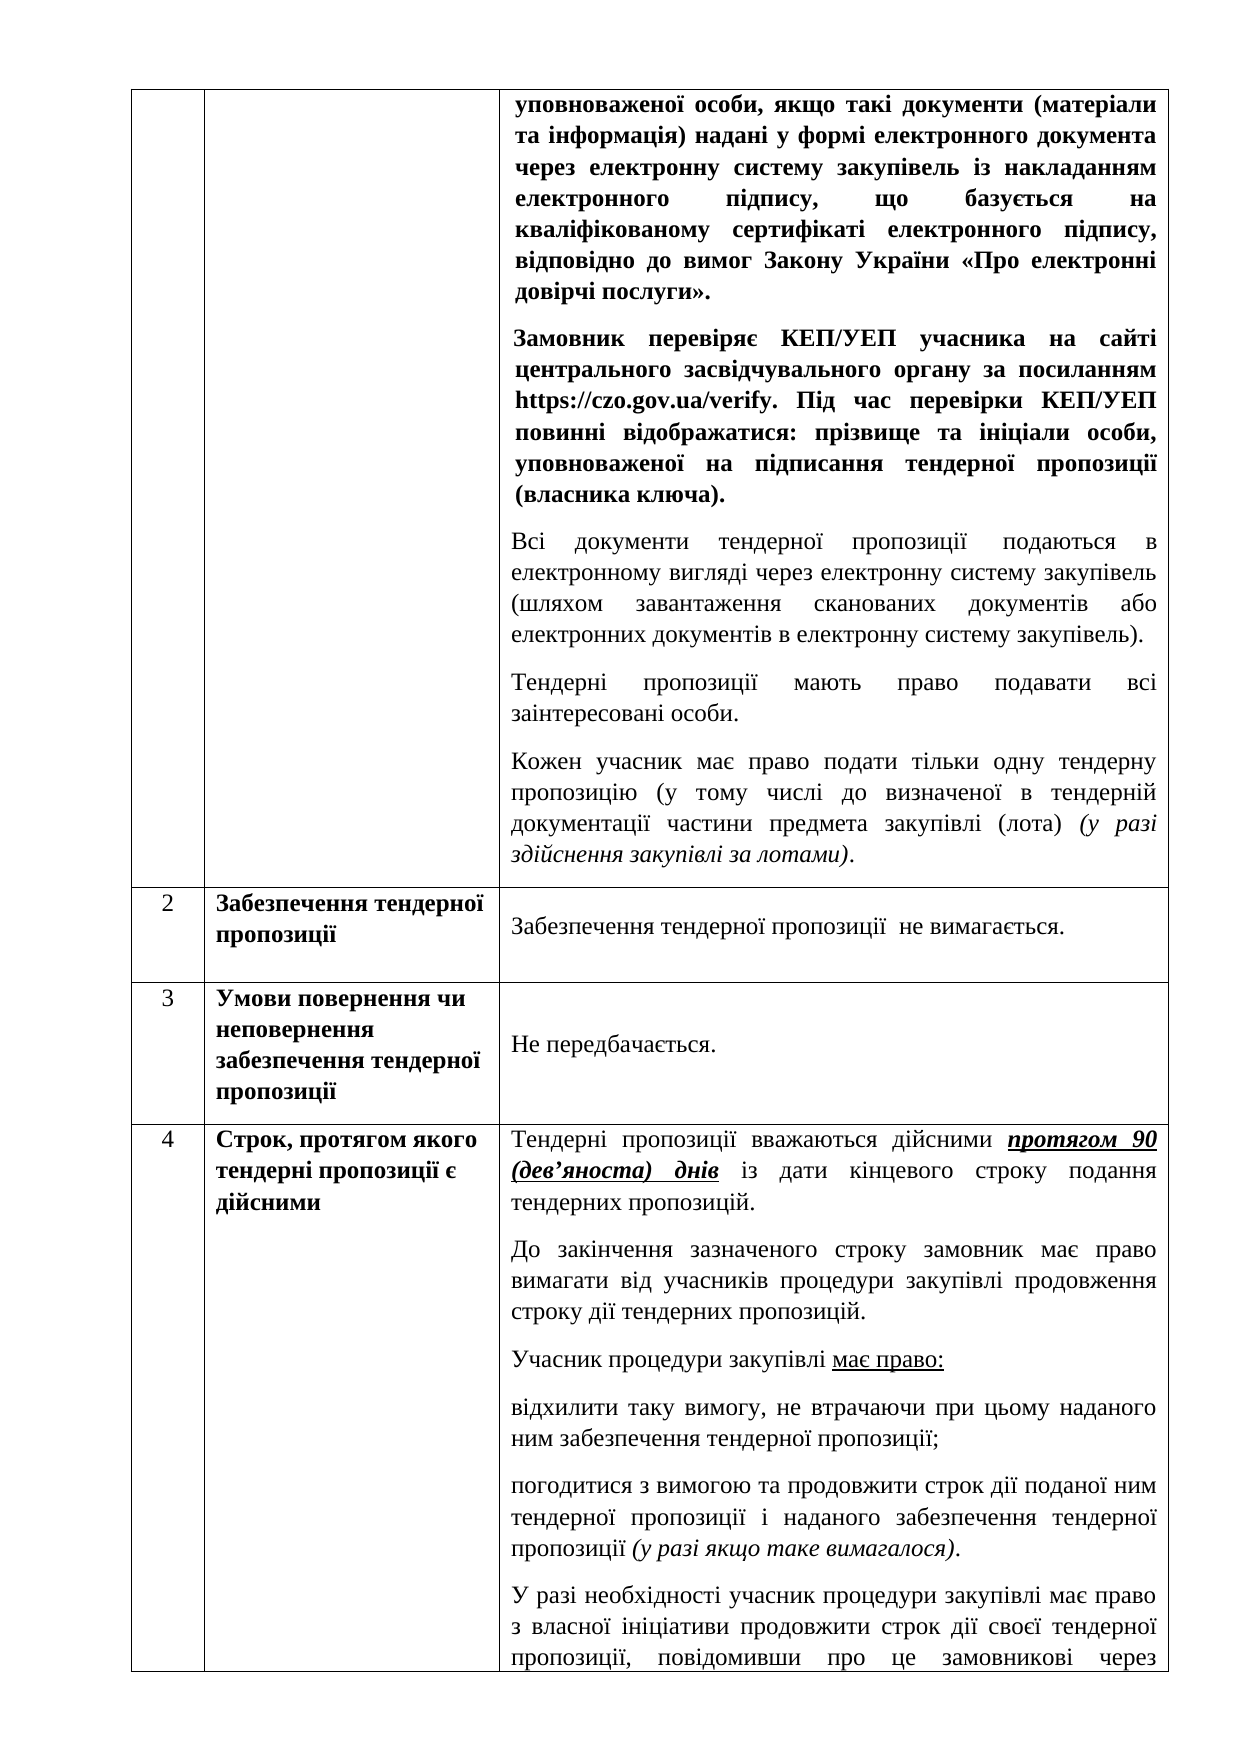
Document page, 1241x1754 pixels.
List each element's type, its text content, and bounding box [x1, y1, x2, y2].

table_cell 2 [132, 888, 204, 982]
table_cell Не передбачається. [500, 983, 1168, 1123]
table_cell 3 [132, 983, 204, 1123]
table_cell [205, 1125, 499, 1671]
table_cell 4 [132, 1125, 204, 1671]
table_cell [205, 90, 499, 887]
table_cell 1 [132, 90, 204, 887]
table_cell Забезпечення тендерної пропозиції [205, 888, 499, 982]
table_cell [500, 1125, 1168, 1671]
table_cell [500, 90, 1168, 887]
table_cell Умови повернення чи неповернення забезпечення тендерної пропозиції [205, 983, 499, 1123]
table_cell Забезпечення тендерної пропозиції не вимагається. [500, 888, 1168, 982]
